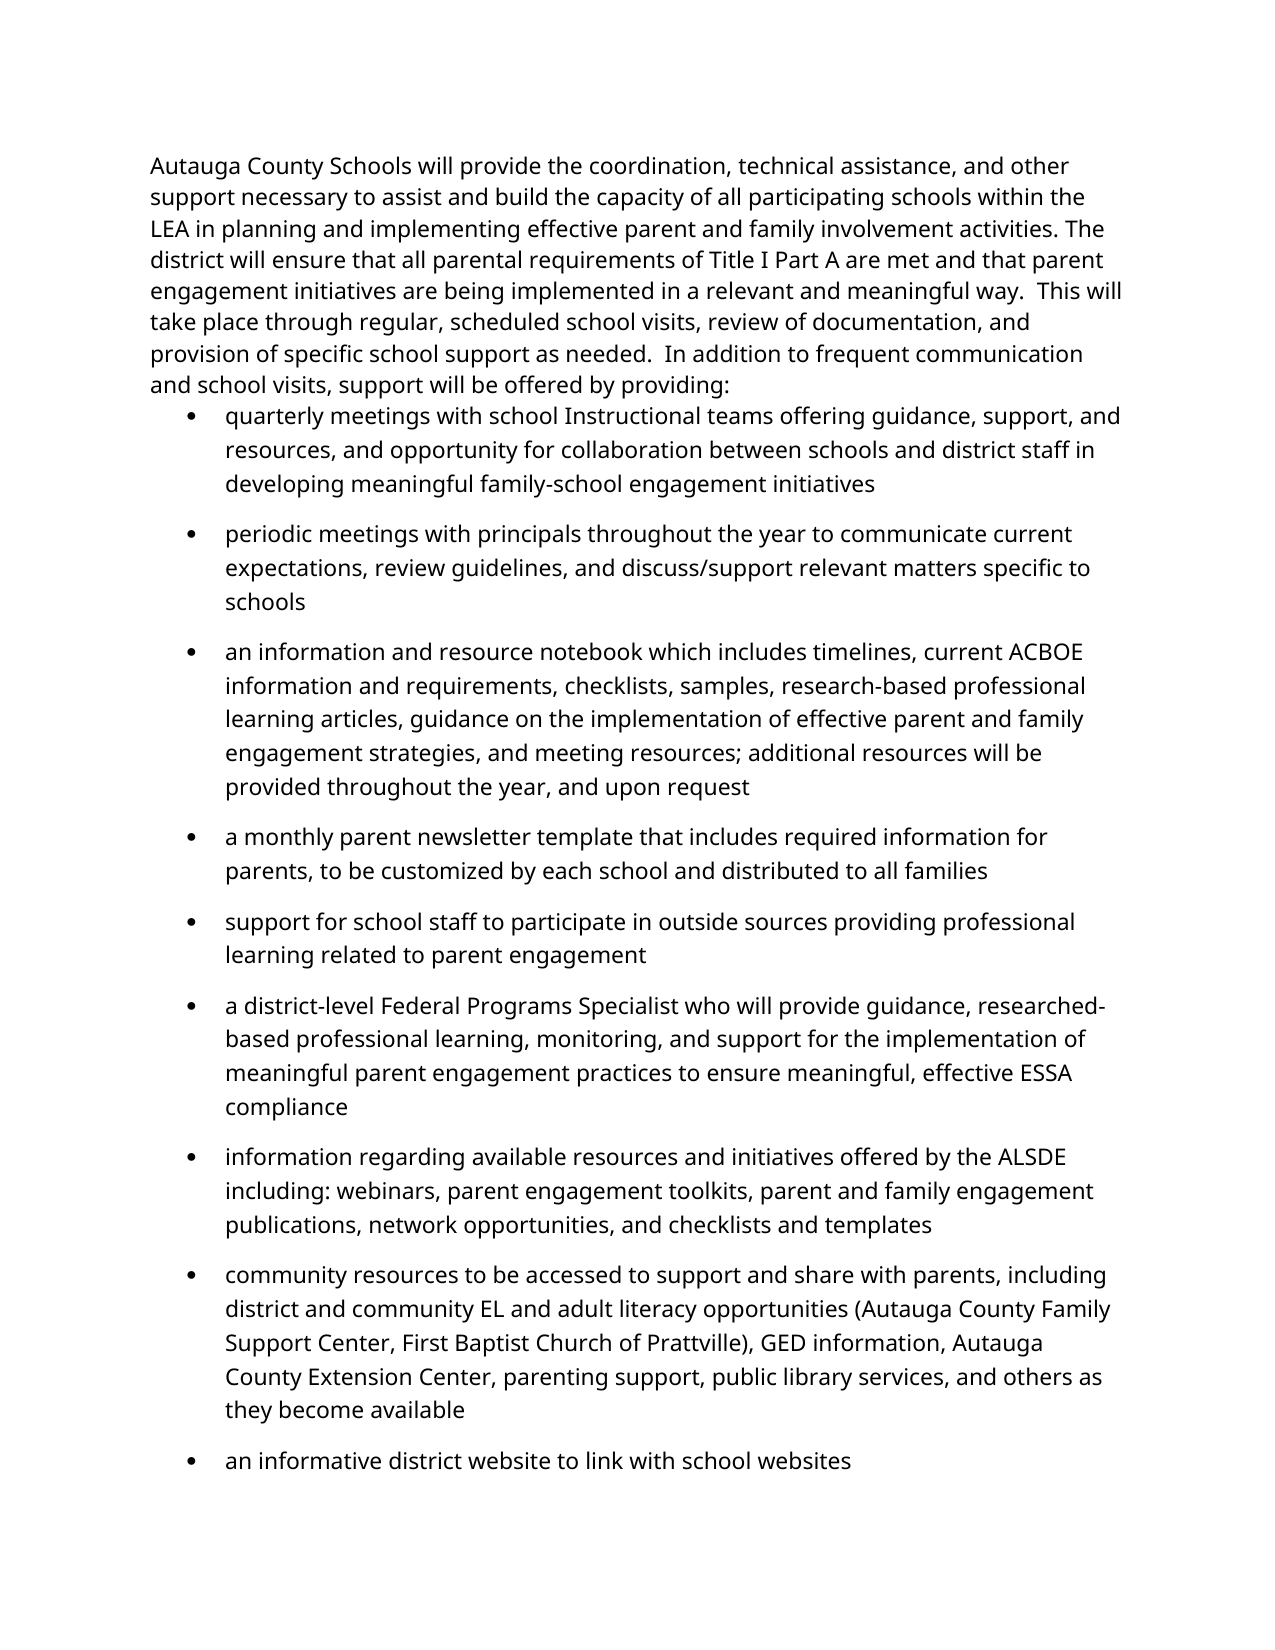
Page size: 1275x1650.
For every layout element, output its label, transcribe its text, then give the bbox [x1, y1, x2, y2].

list an informative district website to link with school websites [187, 1444, 1125, 1476]
list support for school staff to participate in outside sources providing professional learning related to parent engagement [187, 905, 1125, 970]
list information regarding available resources and initiatives offered by the ALSDE including: webinars, parent engagement toolkits, parent and family engagement publications, network opportunities, and checklists and templates [187, 1141, 1125, 1240]
text Autauga County Schools will provide the coordination, technical assistance, and other support necessary to assist and build the capacity of all participating schools within the LEA in planning and implementing effective parent and family involvement activities. The district will ensure that all parental requirements of Title I Part A are met and that parent engagement initiatives are being implemented in a relevant and meaningful way. This will take place through regular, scheduled school visits, review of documentation, and provision of specific school support as needed. In addition to frequent communication and school visits, support will be offered by providing: [150, 150, 1125, 400]
list a monthly parent newsletter template that includes required information for parents, to be customized by each school and distributed to all families [187, 821, 1125, 886]
list periodic meetings with principals throughout the year to communicate current expectations, review guidelines, and discuss/support relevant matters specific to schools [187, 518, 1125, 617]
list quarterly meetings with school Instructional teams offering guidance, support, and resources, and opportunity for collaboration between schools and district staff in developing meaningful family-school engagement initiatives [187, 400, 1125, 499]
list an information and resource notebook which includes timelines, current ACBOE information and requirements, checklists, samples, research-based professional learning articles, guidance on the implementation of effective parent and family engagement strategies, and meeting resources; additional resources will be provided throughout the year, and upon request [187, 636, 1125, 802]
list community resources to be accessed to support and share with parents, including district and community EL and adult literacy opportunities (Autauga County Family Support Center, First Baptist Church of Prattville), GED information, Autauga County Extension Center, parenting support, public library services, and others as they become available [187, 1259, 1125, 1425]
list a district-level Federal Programs Specialist who will provide guidance, researched-based professional learning, monitoring, and support for the implementation of meaningful parent engagement practices to ensure meaningful, effective ESSA compliance [187, 989, 1125, 1122]
